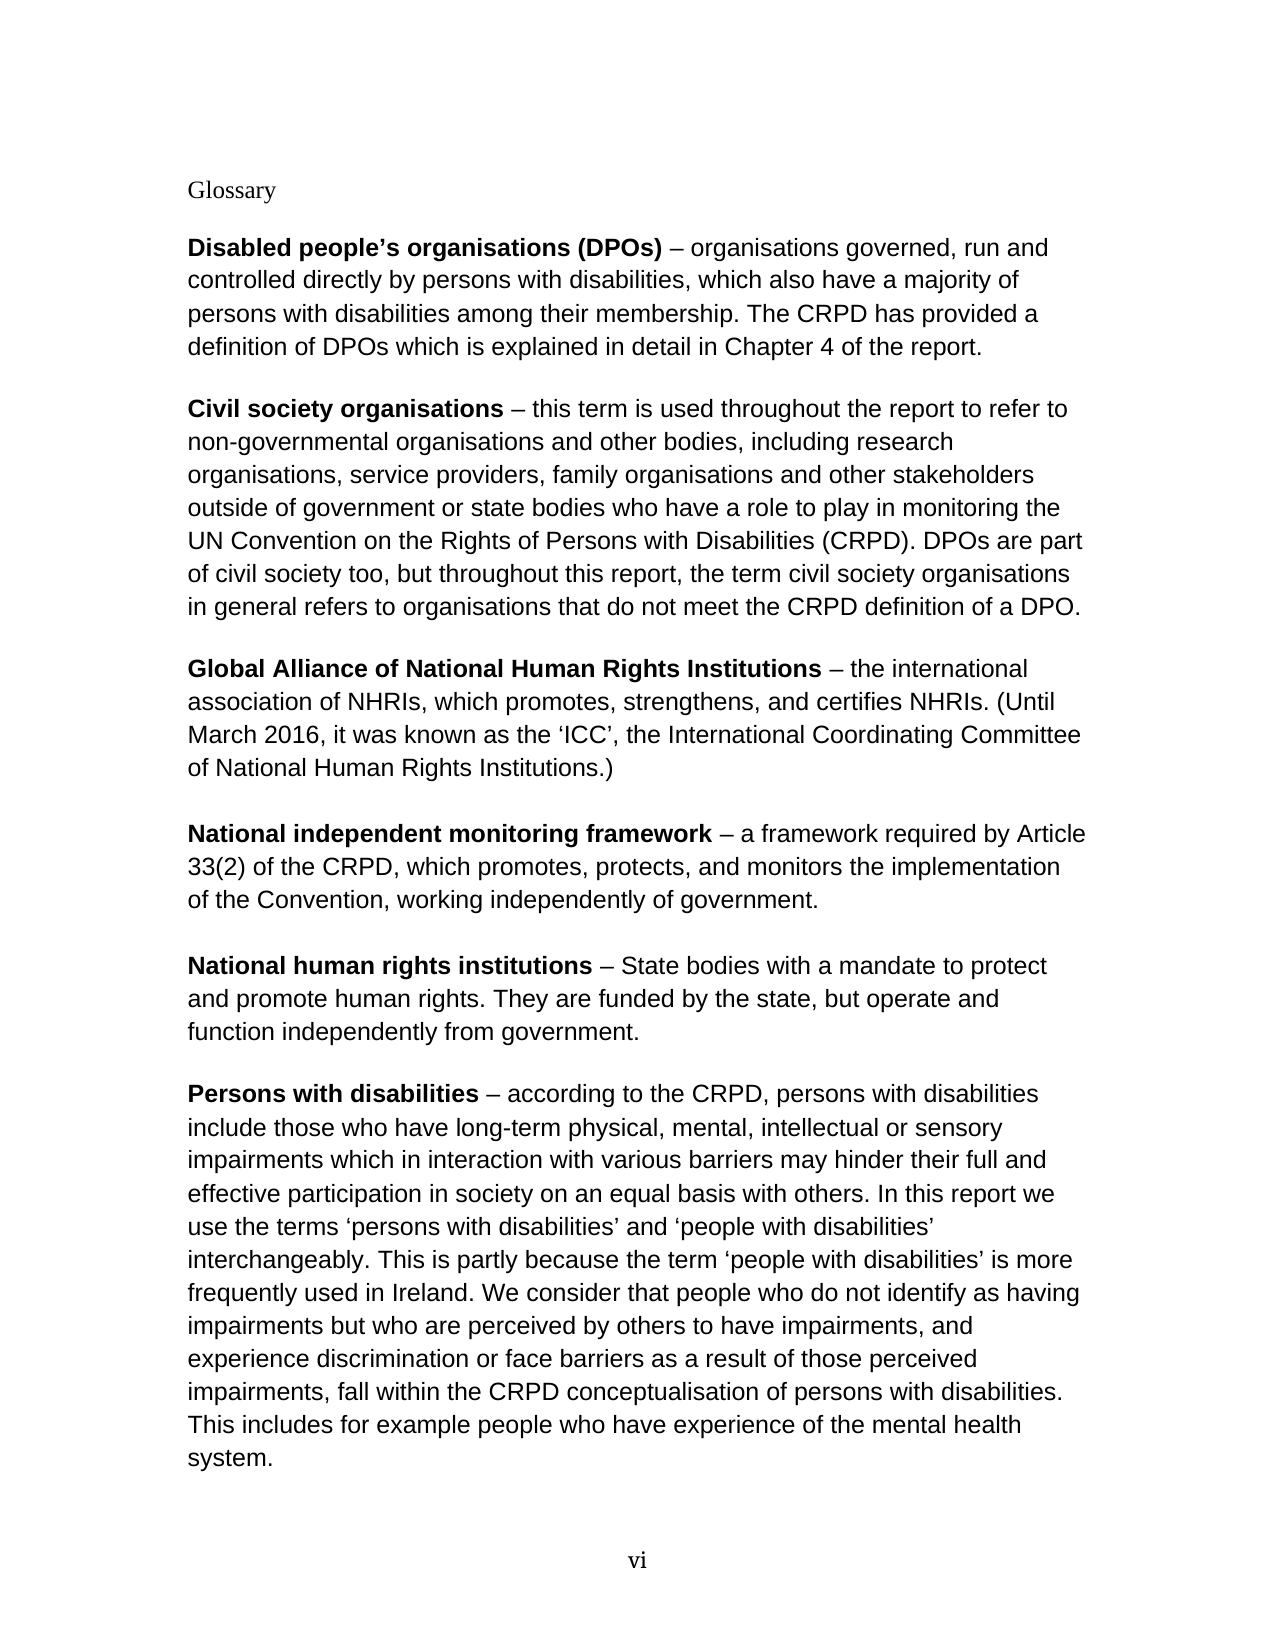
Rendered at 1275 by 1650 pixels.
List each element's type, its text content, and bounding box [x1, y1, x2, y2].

subtitle Glossary [187, 175, 1087, 204]
text Disabled people’s organisations (DPOs) – organisations governed, run and controlled directly by persons with disabilities, which also have a majority of persons with disabilities among their membership. The CRPD has provided a definition of DPOs which is explained in detail in Chapter 4 of the report. [187, 232, 1087, 360]
text Civil society organisations – this term is used throughout the report to refer to non-governmental organisations and other bodies, including research organisations, service providers, family organisations and other stakeholders outside of government or state bodies who have a role to play in monitoring the UN Convention on the Rights of Persons with Disabilities (CRPD). DPOs are part of civil society too, but throughout this report, the term civil society organisations in general refers to organisations that do not meet the CRPD definition of a DPO. [187, 394, 1087, 621]
text National human rights institutions – State bodies with a mandate to protect and promote human rights. They are funded by the state, but operate and function independently from government. [187, 951, 1087, 1046]
text Persons with disabilities – according to the CRPD, persons with disabilities include those who have long-term physical, mental, intellectual or sensory impairments which in interaction with various barriers may hinder their full and effective participation in society on an equal basis with others. In this report we use the terms ‘persons with disabilities’ and ‘people with disabilities’ interchangeably. This is partly because the term ‘people with disabilities’ is more frequently used in Ireland. We consider that people who do not identify as having impairments but who are perceived by others to have impairments, and experience discrimination or face barriers as a result of those perceived impairments, fall within the CRPD conceptualisation of persons with disabilities. This includes for example people who have experience of the mental health system. [187, 1079, 1087, 1471]
text National independent monitoring framework – a framework required by Article 33(2) of the CRPD, which promotes, protects, and monitors the implementation of the Convention, working independently of government. [187, 819, 1087, 914]
text Global Alliance of National Human Rights Institutions – the international association of NHRIs, which promotes, strengthens, and certifies NHRIs. (Until March 2016, it was known as the ‘ICC’, the International Coordinating Committee of National Human Rights Institutions.) [187, 654, 1087, 782]
